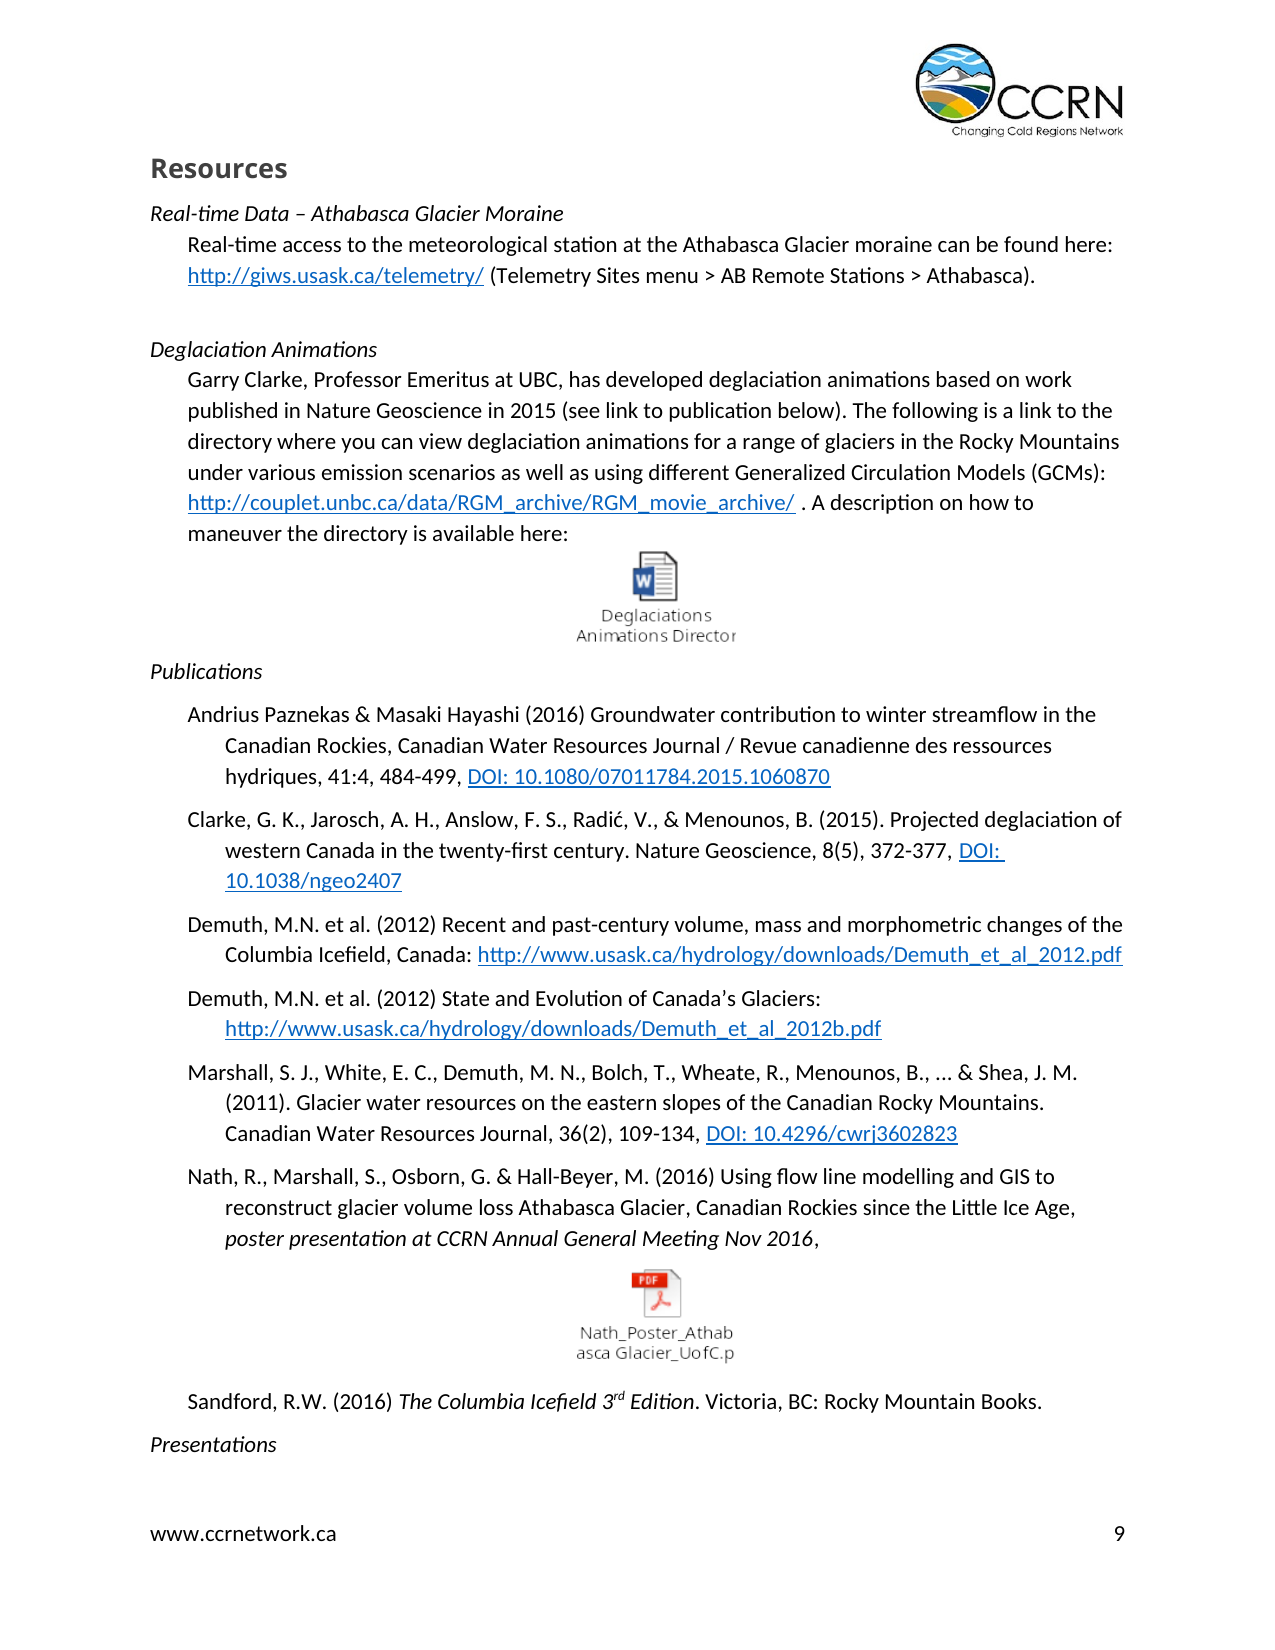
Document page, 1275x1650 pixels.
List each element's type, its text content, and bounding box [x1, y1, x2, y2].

text Demuth, M.N. et al. (2012) Recent and past-century volume, mass and morphometric changes of the Columbia Icefield, Canada: http://www.usask.ca/hydrology/downloads/Demuth_et_al_2012.pdf [187, 910, 1125, 969]
text Presentations [150, 1430, 1125, 1458]
text Andrius Paznekas & Masaki Hayashi (2016) Groundwater contribution to winter streamflow in the Canadian Rockies, Canadian Water Resources Journal / Revue canadienne des ressources hydriques, 41:4, 484-499, DOI: 10.1080/07011784.2015.1060870 [187, 701, 1125, 790]
text Nath, R., Marshall, S., Osborn, G. & Hall-Beyer, M. (2016) Using flow line modelling and GIS to reconstruct glacier volume loss Athabasca Glacier, Canadian Rockies since the Little Ice Age, poster presentation at CCRN Annual General Meeting Nov 2016, [187, 1162, 1125, 1252]
text Marshall, S. J., White, E. C., Demuth, M. N., Bolch, T., Wheate, R., Menounos, B., ... & Shea, J. M. (2011). Glacier water resources on the eastern slopes of the Canadian Rocky Mountains. Canadian Water Resources Journal, 36(2), 109-134, DOI: 10.4296/cwrj3602823 [187, 1058, 1125, 1147]
text Deglaciation Animations [150, 335, 1125, 363]
text Real-time Data – Athabasca Glacier Moraine [150, 199, 1125, 227]
text Publications [150, 657, 1125, 685]
text Clarke, G. K., Jarosch, A. H., Anslow, F. S., Radić, V., & Menounos, B. (2015). Projected deglaciation of western Canada in the twenty-first century. Nature Geoscience, 8(5), 372-377, DOI: 10.1038/ngeo2407 [187, 805, 1125, 895]
text Sandford, R.W. (2016) The Columbia Icefield 3rd Edition. Victoria, BC: Rocky Mountain Books. [187, 1387, 1125, 1415]
text Garry Clarke, Professor Emeritus at UBC, has developed deglaciation animations based on work published in Nature Geoscience in 2015 (see link to publication below). The following is a link to the directory where you can view deglaciation animations for a range of glaciers in the Rocky Mountains under various emission scenarios as well as using different Generalized Circulation Models (GCMs): http://couplet.unbc.ca/data/RGM_archive/RGM_movie_archive/ . A description on how to maneuver the directory is available here: [187, 366, 1125, 547]
picture [912, 40, 1125, 140]
subtitle Resources [150, 150, 1125, 187]
text Demuth, M.N. et al. (2012) State and Evolution of Canada’s Glaciers: http://www.usask.ca/hydrology/downloads/Demuth_et_al_2012b.pdf [187, 984, 1125, 1043]
text Real-time access to the meteorological station at the Athabasca Glacier moraine can be found here: http://giws.usask.ca/telemetry/ (Telemetry Sites menu > AB Remote Stations > Athabasca). [187, 230, 1125, 289]
